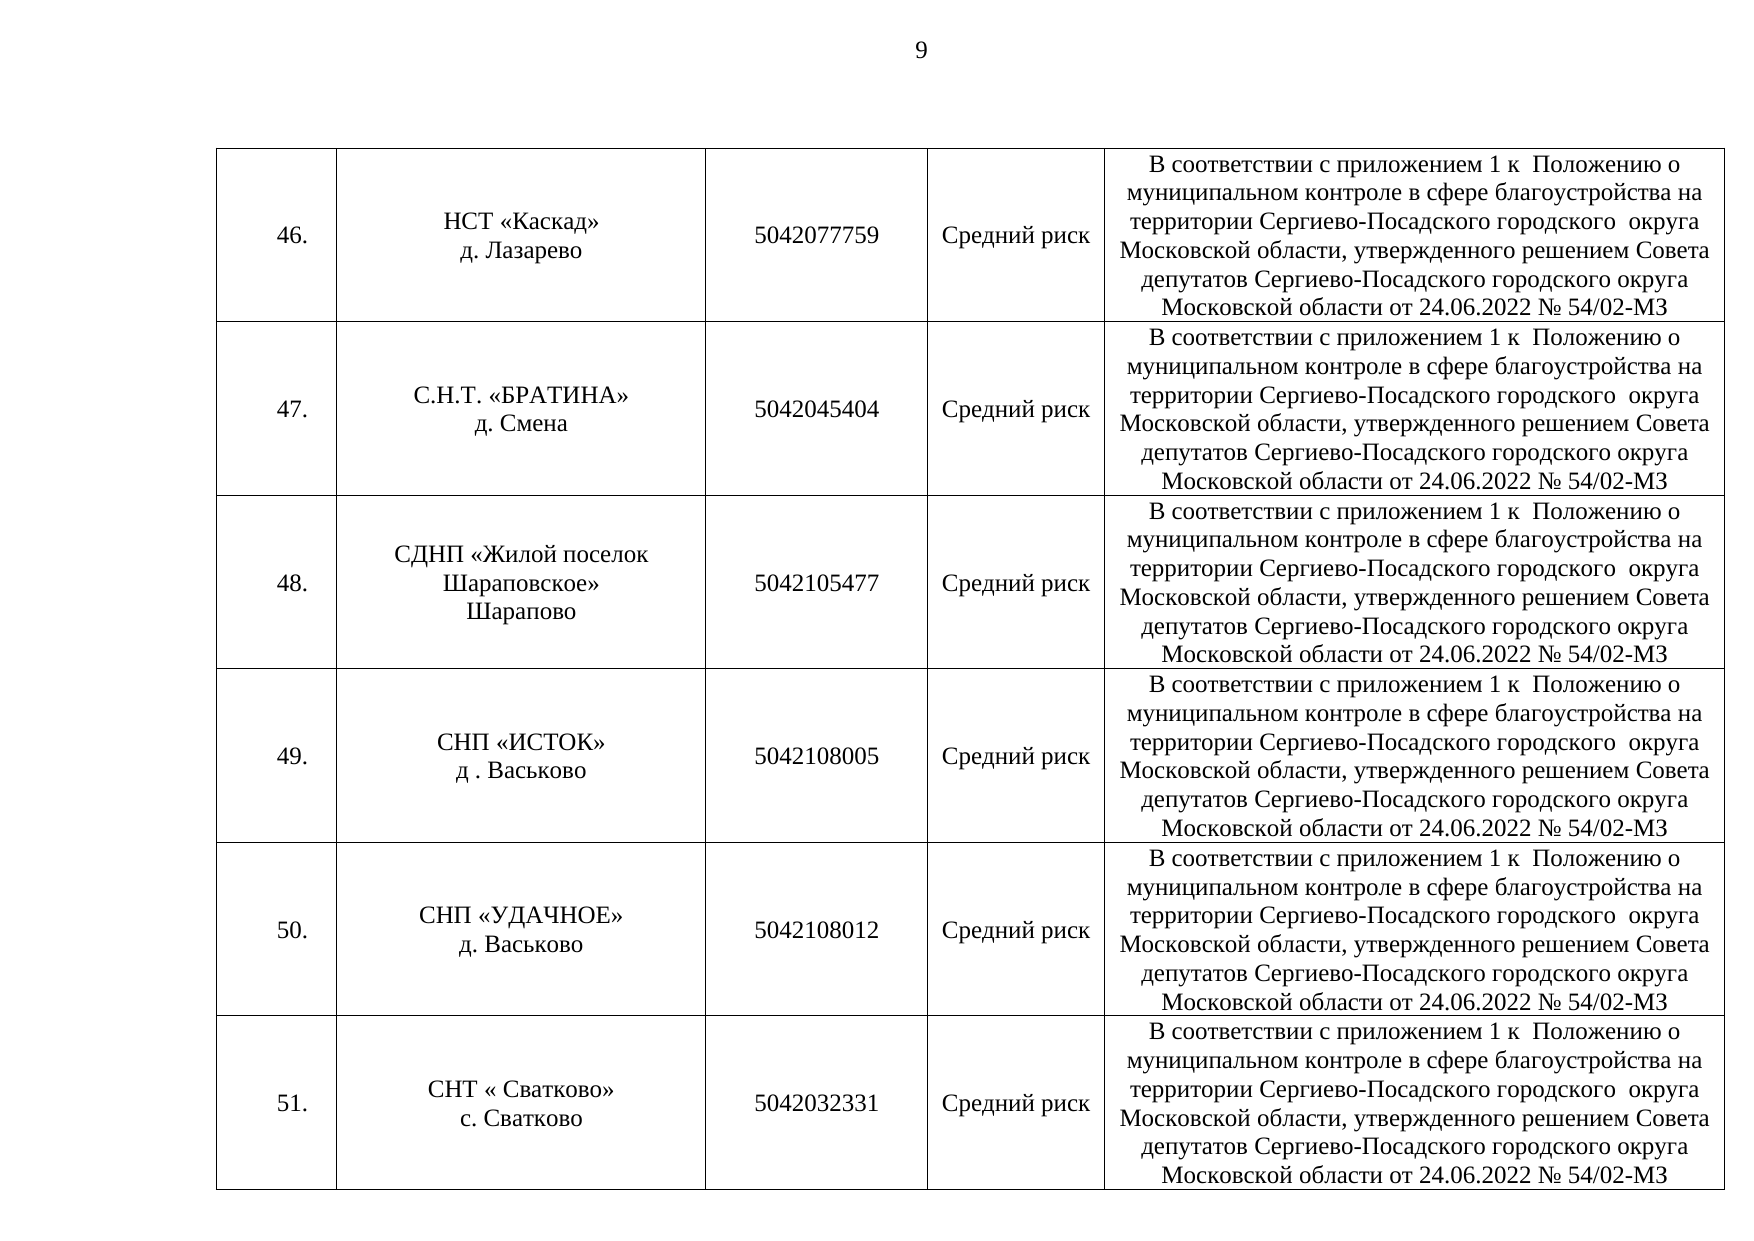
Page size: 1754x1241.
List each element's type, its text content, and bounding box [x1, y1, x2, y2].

table_cell СНТ « Сватково» с. Сватково [337, 1016, 705, 1189]
table_cell СНП «УДАЧНОЕ» д. Васьково [337, 843, 705, 1015]
table_cell 5042077759 [706, 149, 927, 321]
table_cell Средний риск [928, 843, 1104, 1015]
table_cell 5042105477 [706, 496, 927, 668]
table_cell Средний риск [928, 149, 1104, 321]
table_cell С.Н.Т. «БРАТИНА» д. Смена [337, 322, 705, 495]
table_cell 5042045404 [706, 322, 927, 495]
table_cell [217, 1016, 336, 1189]
table_cell Средний риск [928, 669, 1104, 842]
table_cell СДНП «Жилой поселок Шараповское» Шарапово [337, 496, 705, 668]
table_cell НСТ «Каскад» д. Лазарево [337, 149, 705, 321]
table_cell Средний риск [928, 1016, 1104, 1189]
table_cell СНП «ИСТОК» д . Васьково [337, 669, 705, 842]
table_cell [217, 669, 336, 842]
table_cell [217, 322, 336, 495]
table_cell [1105, 1016, 1724, 1189]
table_cell 5042032331 [706, 1016, 927, 1189]
table_cell [217, 843, 336, 1015]
table_cell Средний риск [928, 496, 1104, 668]
table_cell Средний риск [928, 322, 1104, 495]
table_cell [217, 149, 336, 321]
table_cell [1105, 149, 1724, 321]
table_cell [217, 496, 336, 668]
table_cell 5042108005 [706, 669, 927, 842]
table_cell 5042108012 [706, 843, 927, 1015]
